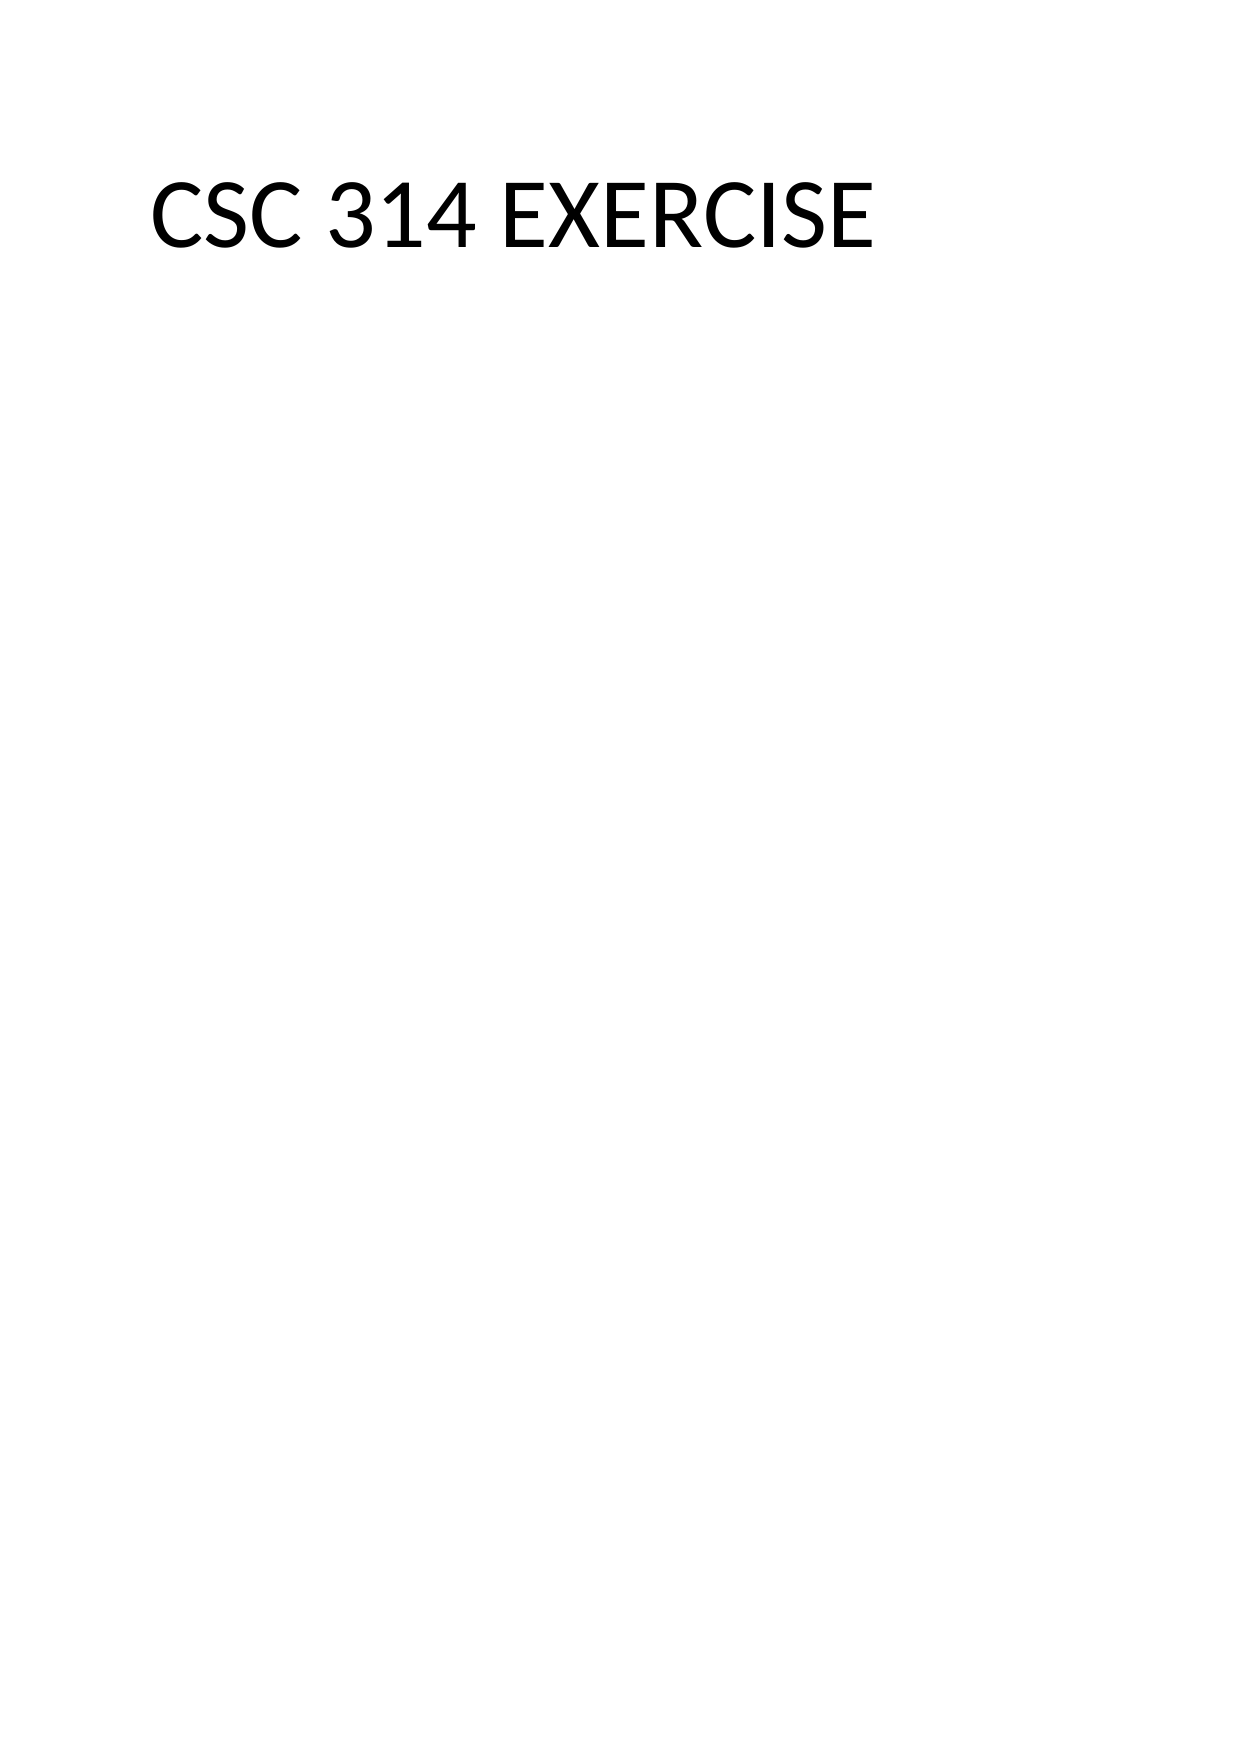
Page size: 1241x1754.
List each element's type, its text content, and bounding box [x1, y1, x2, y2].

text CSC 314 EXERCISE [150, 150, 1090, 272]
